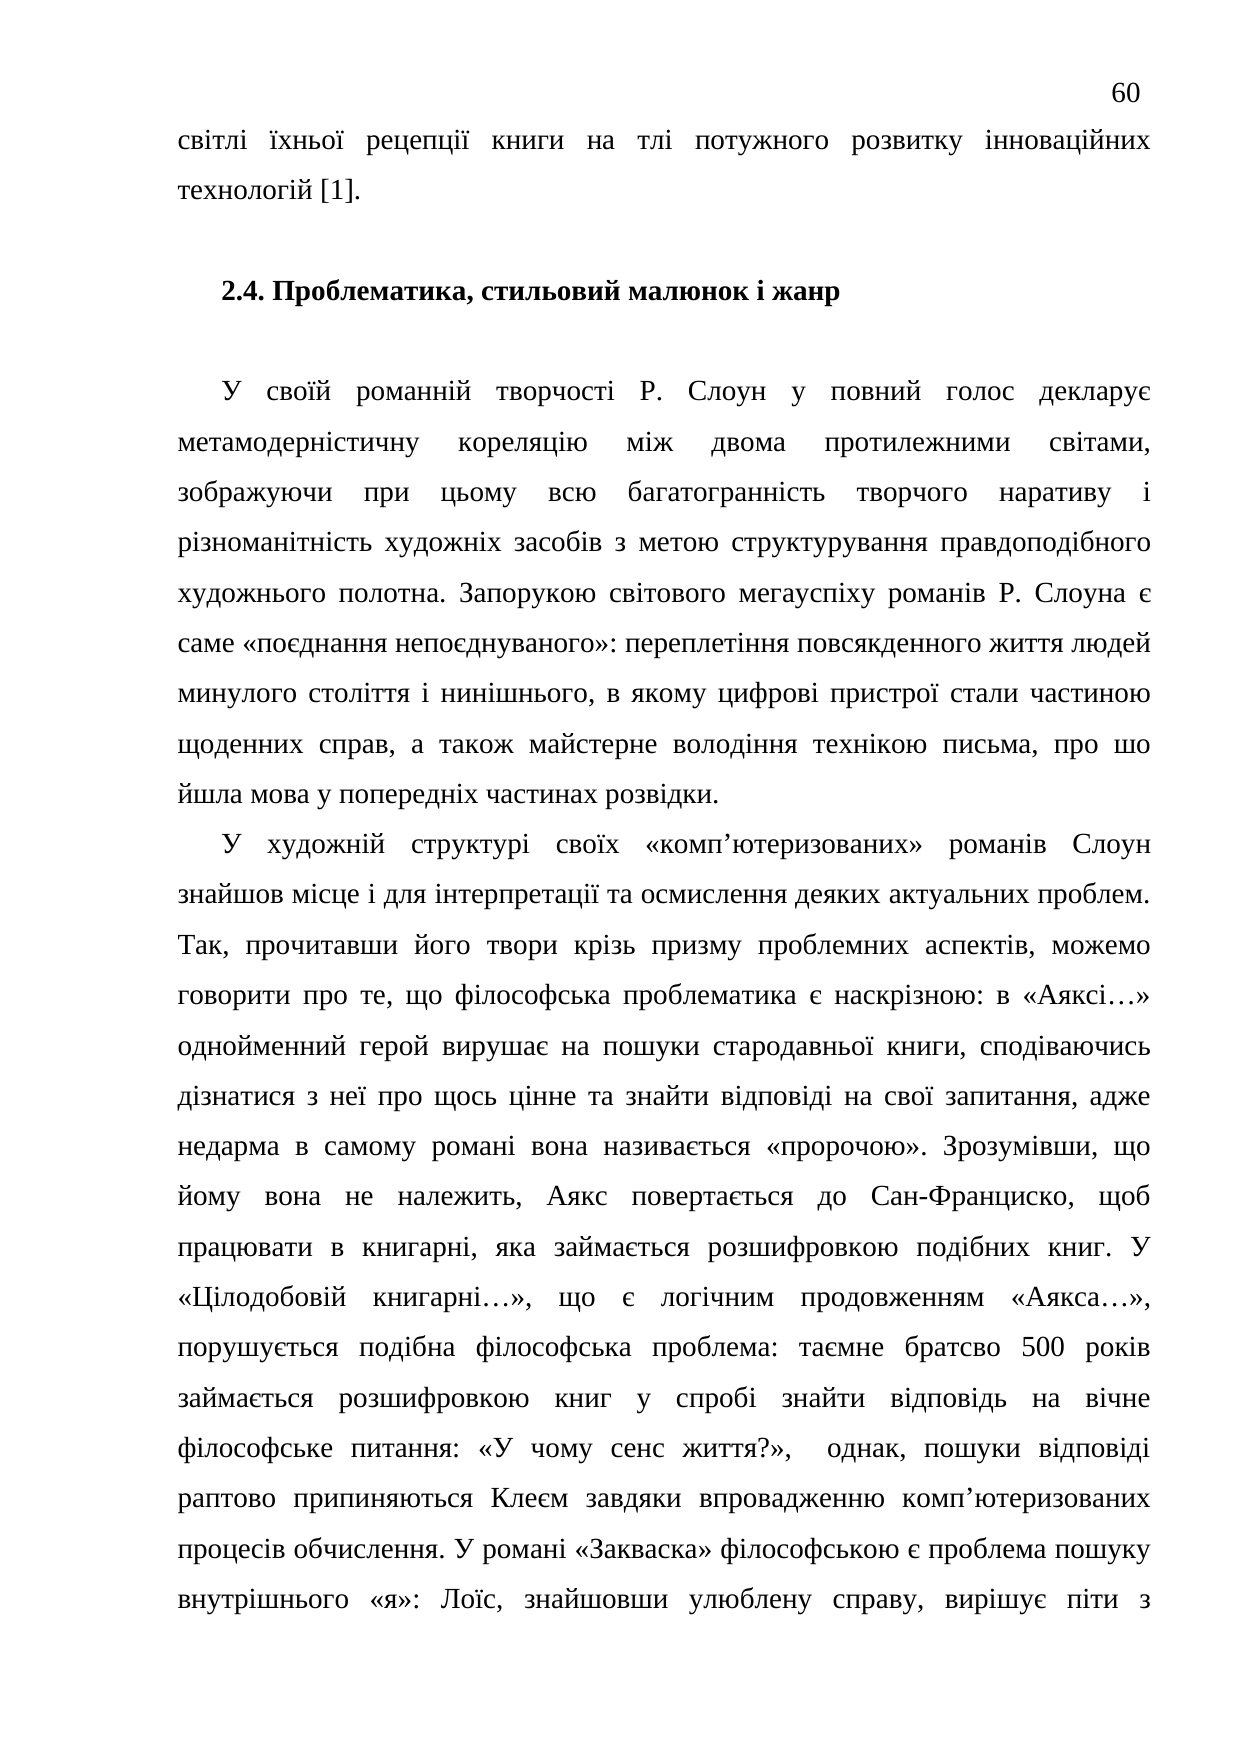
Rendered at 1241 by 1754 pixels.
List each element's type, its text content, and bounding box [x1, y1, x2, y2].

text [177, 122, 1152, 206]
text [177, 826, 1152, 1614]
text 2.4. Проблематика, стильовий малюнок і жанр [177, 273, 1152, 306]
text У своїй романній творчості Р. Слоун у повний голос декларує метамодерністичну кореляцію між двома протилежними світами, зображуючи при цьому всю багатогранність творчого наративу і різноманітність художніх засобів з метою структурування правдоподібного художнього полотна. Запорукою світового мегауспіху романів Р. Слоуна є саме «поєднання непоєднуваного»: переплетіння повсякденного життя людей минулого століття і нинішнього, в якому цифрові пристрої стали частиною щоденних справ, а також майстерне володіння технікою письма, про шо йшла мова у попередніх частинах розвідки. [177, 373, 1152, 809]
